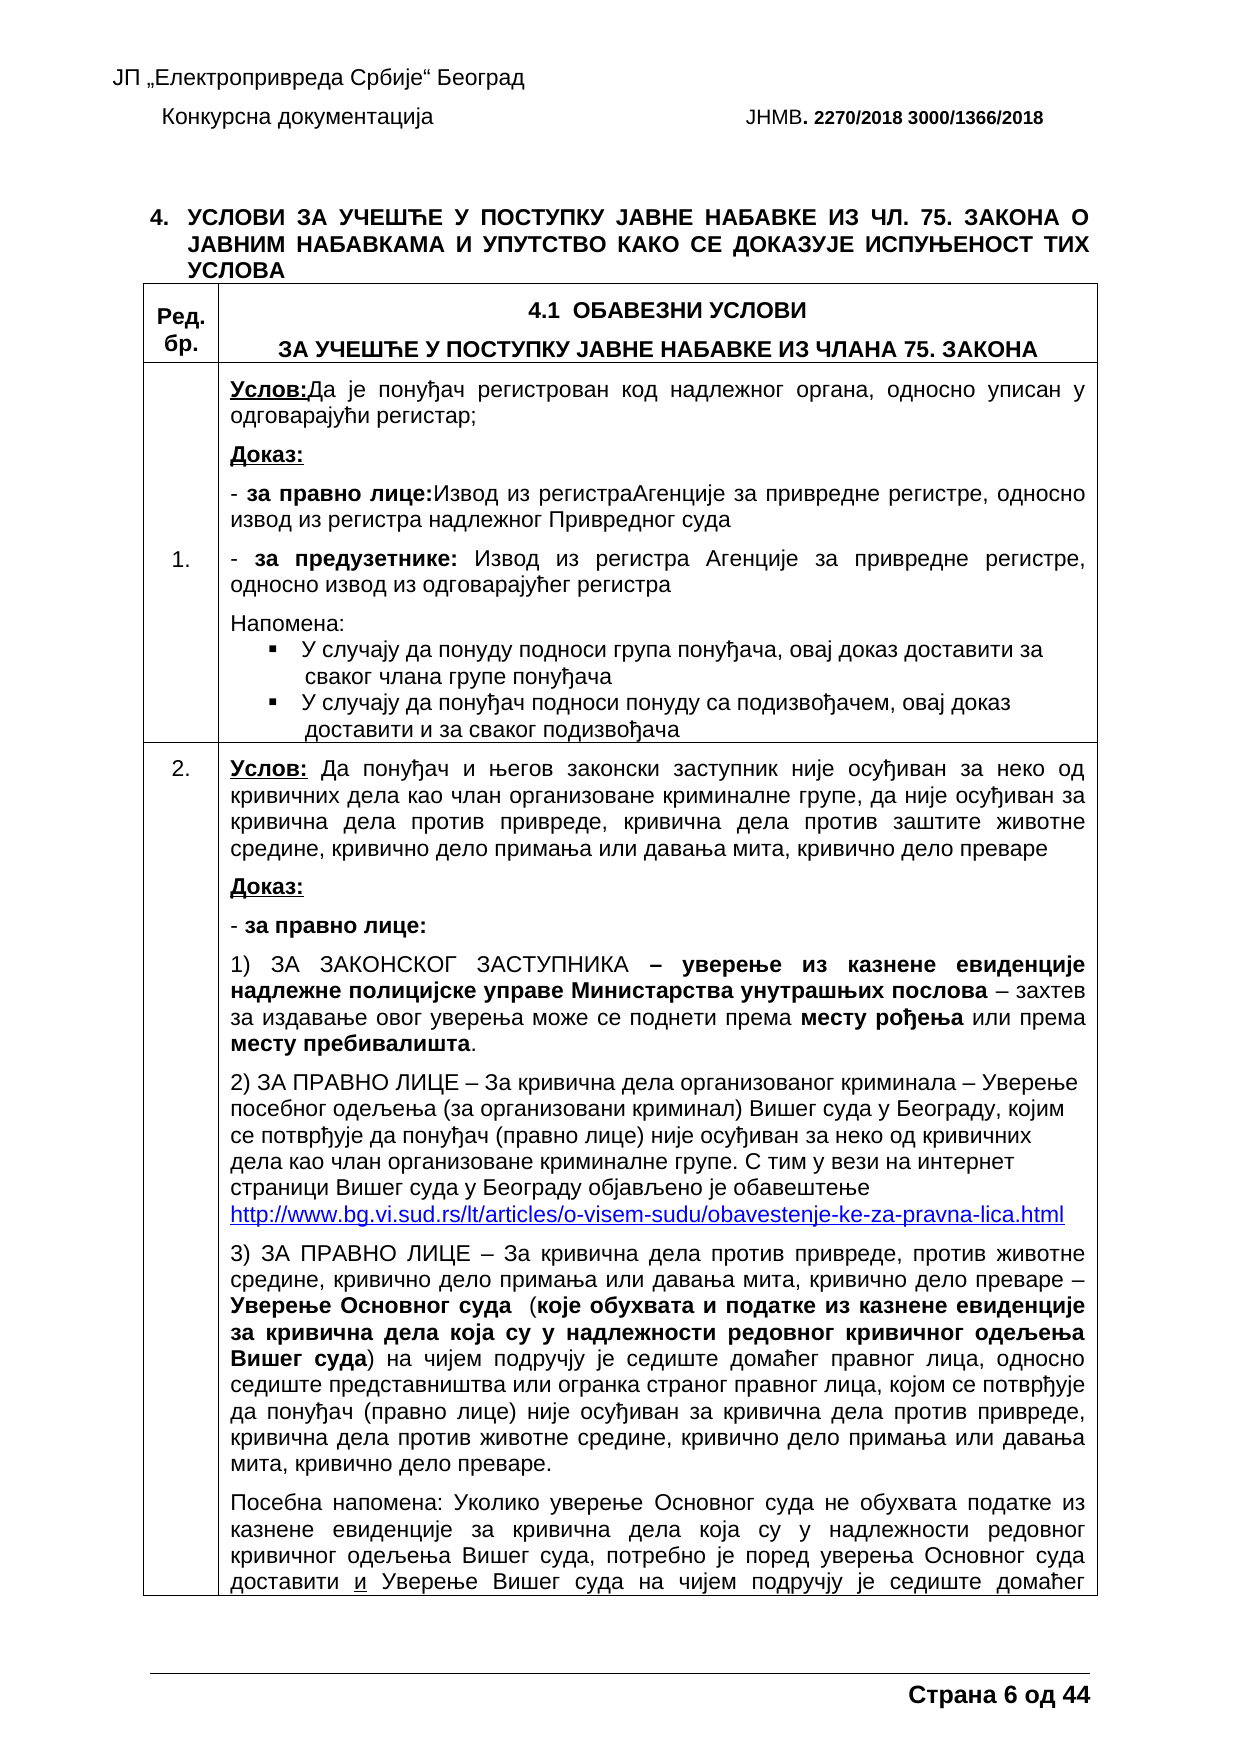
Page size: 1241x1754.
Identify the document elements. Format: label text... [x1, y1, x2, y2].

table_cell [219, 743, 1097, 1595]
table_header 4.1 ОБАВЕЗНИ УСЛОВИ ЗА УЧЕШЋЕ У ПОСТУПКУ ЈАВНЕ НАБАВКЕ ИЗ ЧЛАНА 75. ЗАКОНА [219, 284, 1097, 362]
table_cell 1. [144, 363, 218, 742]
table_cell 2. [144, 743, 218, 1595]
table_header Ред. бр. [144, 284, 218, 362]
table_cell Услов:Да је понуђач регистрован код надлежног органа, односно уписан у одговарајући регистар; Доказ: - за правно лице:Извод из регистраАгенције за привредне регистре, односно извод из регистра надлежног Привредног суда - за предузетнике: Извод из регистра Агенције за привредне регистре, односно извод из одговарајућег регистра Напомена: У случају да понуду подноси група понуђача, овај доказ доставити за сваког члана групе понуђача У случају да понуђач подноси понуду са подизвођачем, овај доказ доставити и за сваког подизвођача [219, 363, 1097, 742]
subtitle УСЛОВИ ЗА УЧЕШЋЕ У ПОСТУПКУ ЈАВНЕ НАБАВКЕ ИЗ ЧЛ. 75. ЗАКОНА О ЈАВНИМ НАБАВКАМА И УПУТСТВО КАКО СЕ ДОКАЗУЈЕ ИСПУЊЕНОСТ ТИХ УСЛОВА [150, 204, 1090, 283]
